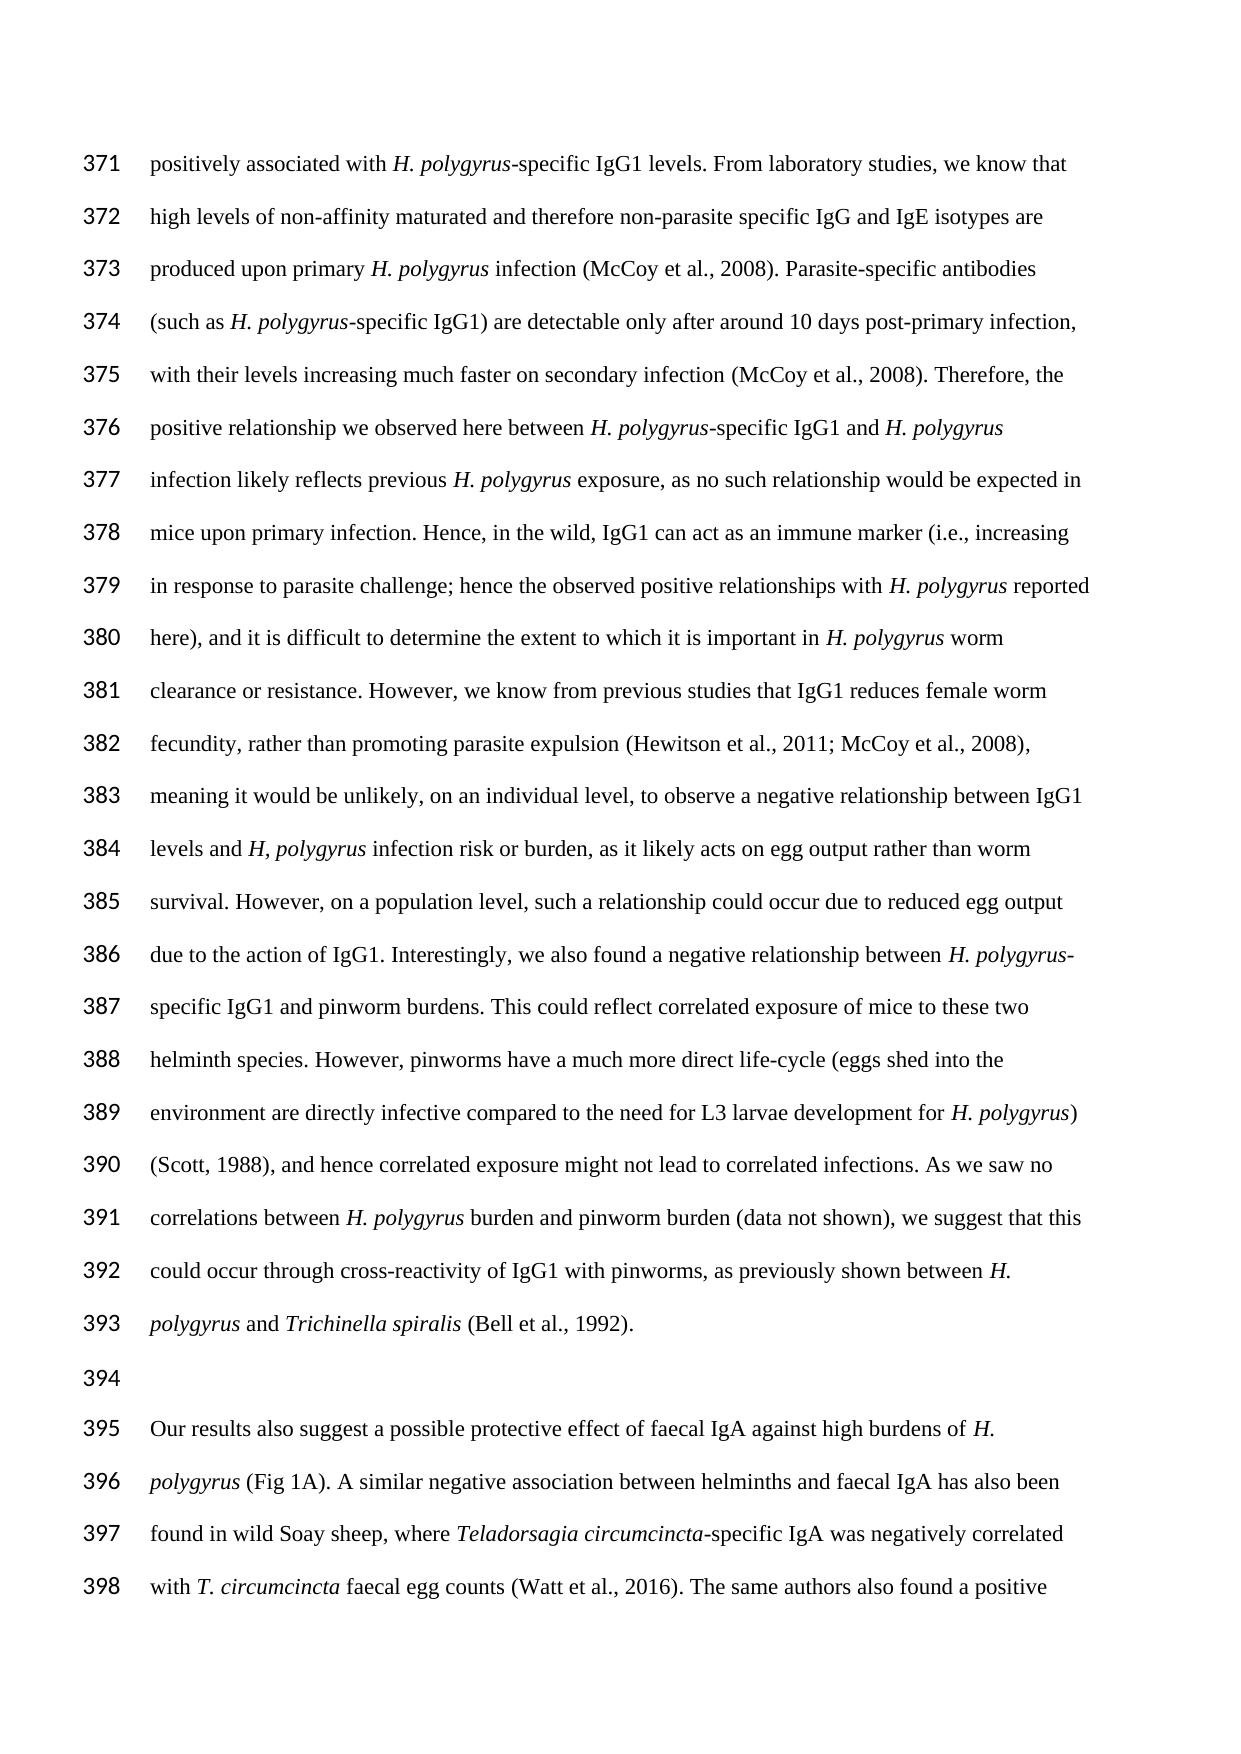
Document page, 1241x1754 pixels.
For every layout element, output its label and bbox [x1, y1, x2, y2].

text [150, 1415, 1090, 1599]
text [150, 150, 1090, 1336]
